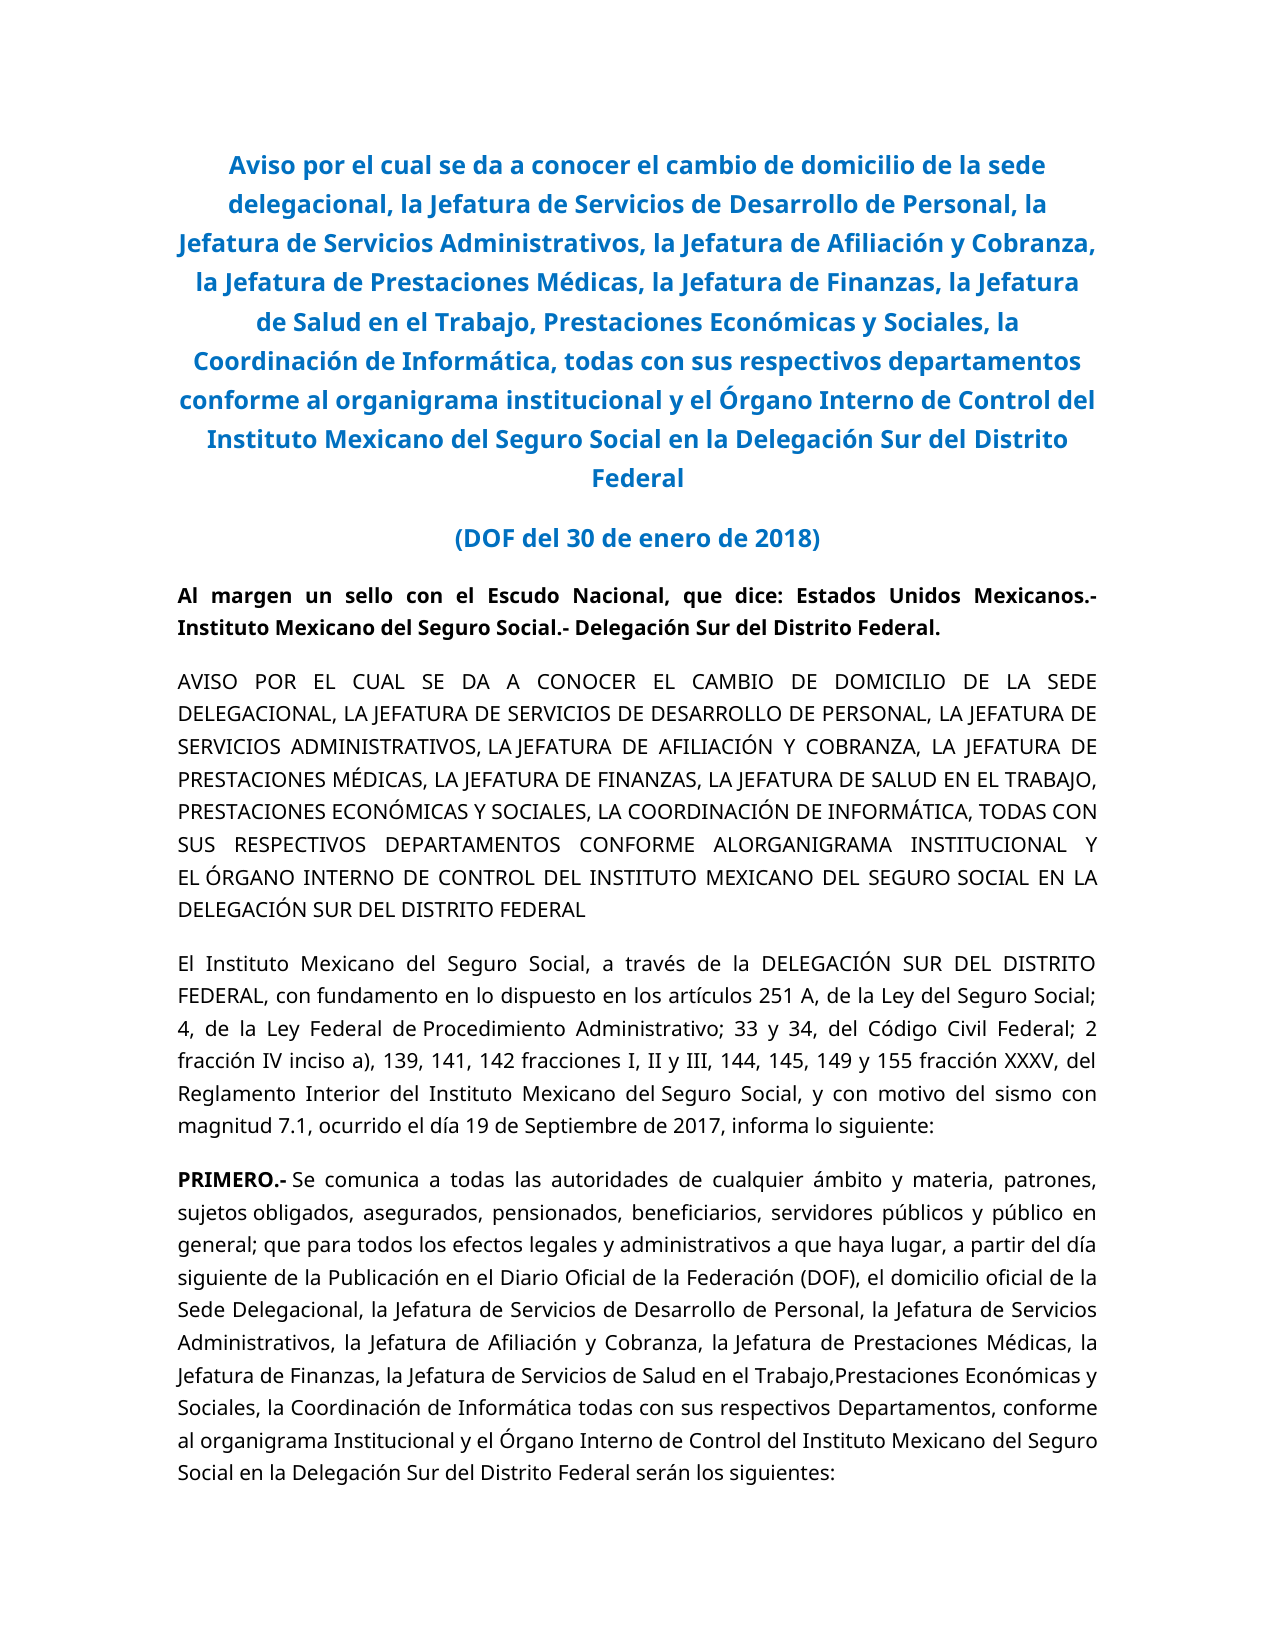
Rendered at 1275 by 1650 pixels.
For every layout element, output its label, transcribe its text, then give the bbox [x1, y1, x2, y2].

text PRIMERO.- Se comunica a todas las autoridades de cualquier ámbito y materia, patrones, sujetos obligados, asegurados, pensionados, beneficiarios, servidores públicos y público en general; que para todos los efectos legales y administrativos a que haya lugar, a partir del día siguiente de la Publicación en el Diario Oficial de la Federación (DOF), el domicilio oficial de la Sede Delegacional, la Jefatura de Servicios de Desarrollo de Personal, la Jefatura de Servicios Administrativos, la Jefatura de Afiliación y Cobranza, la Jefatura de Prestaciones Médicas, la Jefatura de Finanzas, la Jefatura de Servicios de Salud en el Trabajo,Prestaciones Económicas y Sociales, la Coordinación de Informática todas con sus respectivos Departamentos, conforme al organigrama Institucional y el Órgano Interno de Control del Instituto Mexicano del Seguro Social en la Delegación Sur del Distrito Federal serán los siguientes: [177, 1165, 1098, 1487]
text El Instituto Mexicano del Seguro Social, a través de la DELEGACIÓN SUR DEL DISTRITO FEDERAL, con fundamento en lo dispuesto en los artículos 251 A, de la Ley del Seguro Social; 4, de la Ley Federal de Procedimiento Administrativo; 33 y 34, del Código Civil Federal; 2 fracción IV inciso a), 139, 141, 142 fracciones I, II y III, 144, 145, 149 y 155 fracción XXXV, del Reglamento Interior del Instituto Mexicano del Seguro Social, y con motivo del sismo con magnitud 7.1, ocurrido el día 19 de Septiembre de 2017, informa lo siguiente: [177, 949, 1098, 1140]
text Aviso por el cual se da a conocer el cambio de domicilio de la sede delegacional, la Jefatura de Servicios de Desarrollo de Personal, la Jefatura de Servicios Administrativos, la Jefatura de Afiliación y Cobranza, la Jefatura de Prestaciones Médicas, la Jefatura de Finanzas, la Jefatura de Salud en el Trabajo, Prestaciones Económicas y Sociales, la Coordinación de Informática, todas con sus respectivos departamentos conforme al organigrama institucional y el Órgano Interno de Control del Instituto Mexicano del Seguro Social en la Delegación Sur del Distrito Federal [177, 148, 1098, 495]
text (DOF del 30 de enero de 2018) [177, 521, 1098, 555]
text Al margen un sello con el Escudo Nacional, que dice: Estados Unidos Mexicanos.- Instituto Mexicano del Seguro Social.- Delegación Sur del Distrito Federal. [177, 581, 1098, 642]
text AVISO POR EL CUAL SE DA A CONOCER EL CAMBIO DE DOMICILIO DE LA SEDE DELEGACIONAL, LA JEFATURA DE SERVICIOS DE DESARROLLO DE PERSONAL, LA JEFATURA DE SERVICIOS ADMINISTRATIVOS, LA JEFATURA DE AFILIACIÓN Y COBRANZA, LA JEFATURA DE PRESTACIONES MÉDICAS, LA JEFATURA DE FINANZAS, LA JEFATURA DE SALUD EN EL TRABAJO, PRESTACIONES ECONÓMICAS Y SOCIALES, LA COORDINACIÓN DE INFORMÁTICA, TODAS CON SUS RESPECTIVOS DEPARTAMENTOS CONFORME ALORGANIGRAMA INSTITUCIONAL Y EL ÓRGANO INTERNO DE CONTROL DEL INSTITUTO MEXICANO DEL SEGURO SOCIAL EN LA DELEGACIÓN SUR DEL DISTRITO FEDERAL [177, 667, 1098, 924]
